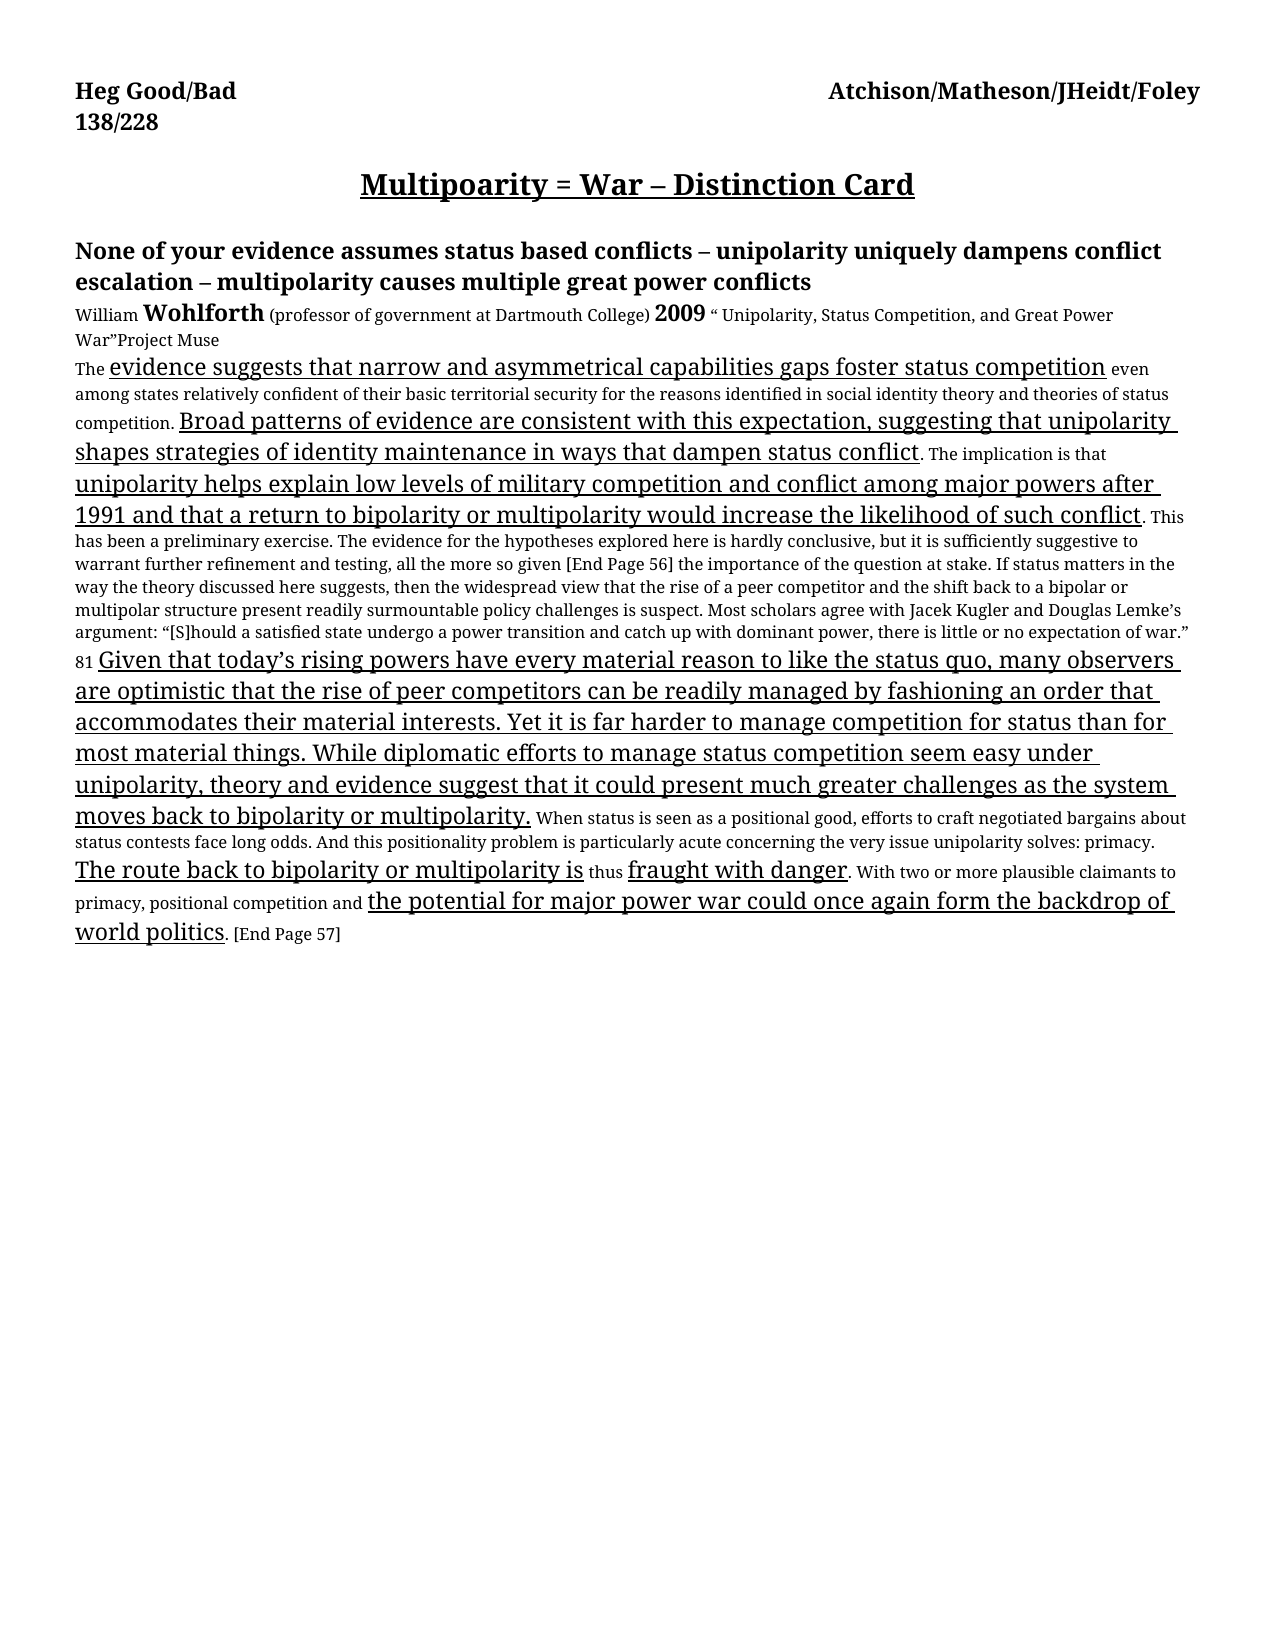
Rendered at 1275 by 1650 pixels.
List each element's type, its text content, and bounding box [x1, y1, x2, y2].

subtitle Multipoarity = War – Distinction Card [75, 164, 1200, 203]
subtitle None of your evidence assumes status based conflicts – unipolarity uniquely dampens conflict escalation – multipolarity causes multiple great power conflicts [75, 235, 1200, 297]
text The evidence suggests that narrow and asymmetrical capabilities gaps foster status competition even among states relatively confident of their basic territorial security for the reasons identified in social identity theory and theories of status competition. Broad patterns of evidence are consistent with this expectation, suggesting that unipolarity shapes strategies of identity maintenance in ways that dampen status conflict. The implication is that unipolarity helps explain low levels of military competition and conflict among major powers after 1991 and that a return to bipolarity or multipolarity would increase the likelihood of such conflict. This has been a preliminary exercise. The evidence for the hypotheses explored here is hardly conclusive, but it is sufficiently suggestive to warrant further refinement and testing, all the more so given [End Page 56] the importance of the question at stake. If status matters in the way the theory discussed here suggests, then the widespread view that the rise of a peer competitor and the shift back to a bipolar or multipolar structure present readily surmountable policy challenges is suspect. Most scholars agree with Jacek Kugler and Douglas Lemke’s argument: “[S]hould a satisfied state undergo a power transition and catch up with dominant power, there is little or no expectation of war.” 81 Given that today’s rising powers have every material reason to like the status quo, many observers are optimistic that the rise of peer competitors can be readily managed by fashioning an order that accommodates their material interests. Yet it is far harder to manage competition for status than for most material things. While diplomatic efforts to manage status competition seem easy under unipolarity, theory and evidence suggest that it could present much greater challenges as the system moves back to bipolarity or multipolarity. When status is seen as a positional good, efforts to craft negotiated bargains about status contests face long odds. And this positionality problem is particularly acute concerning the very issue unipolarity solves: primacy. The route back to bipolarity or multipolarity is thus fraught with danger. With two or more plausible claimants to primacy, positional competition and the potential for major power war could once again form the backdrop of world politics. [End Page 57] [75, 351, 1200, 948]
text William Wohlforth (professor of government at Dartmouth College) 2009 “ Unipolarity, Status Competition, and Great Power War”Project Muse [75, 297, 1200, 351]
